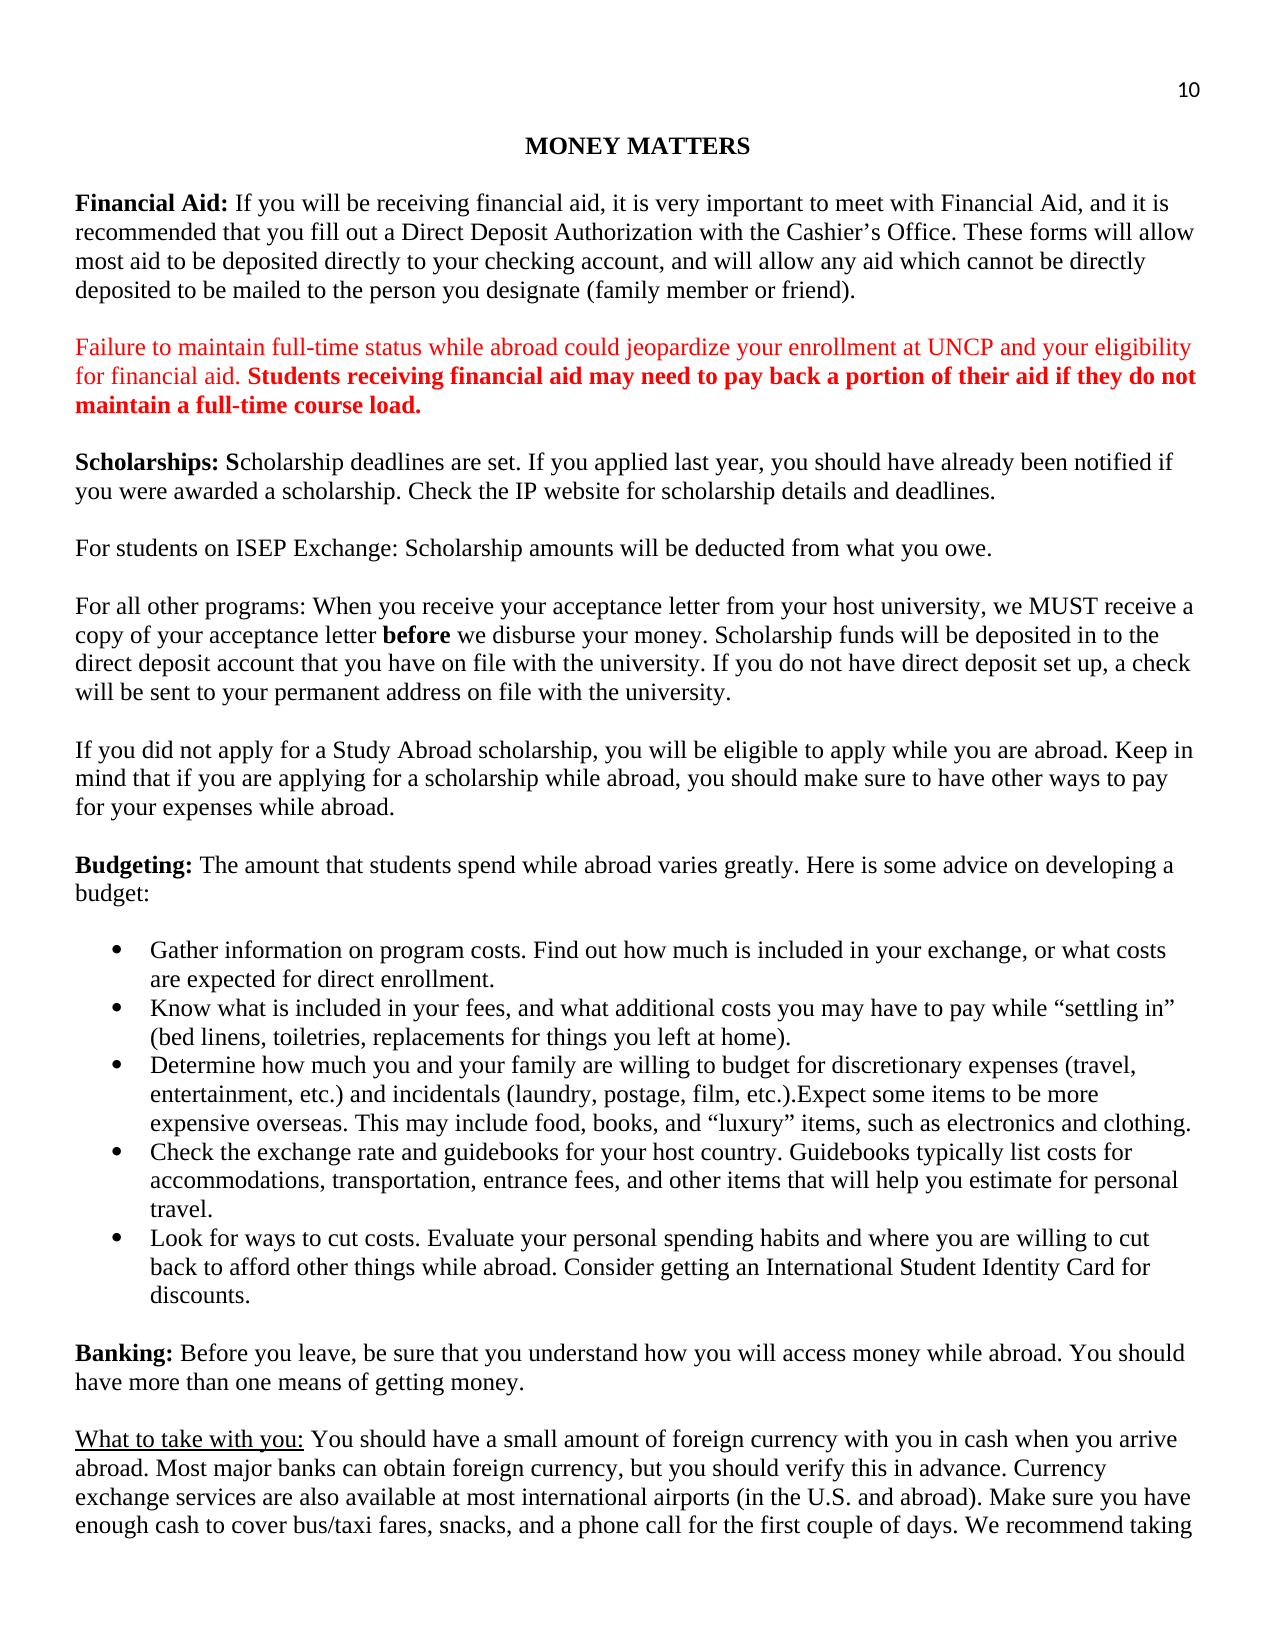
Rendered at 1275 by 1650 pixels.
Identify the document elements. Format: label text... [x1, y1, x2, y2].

text Banking: Before you leave, be sure that you understand how you will access money while abroad. You should have more than one means of getting money. [75, 1338, 1200, 1395]
list Know what is included in your fees, and what additional costs you may have to pay while “settling in” (bed linens, toiletries, replacements for things you left at home). [112, 993, 1200, 1050]
text Financial Aid: If you will be receiving financial aid, it is very important to meet with Financial Aid, and it is recommended that you fill out a Direct Deposit Authorization with the Cashier’s Office. These forms will allow most aid to be deposited directly to your checking account, and will allow any aid which cannot be directly deposited to be mailed to the person you designate (family member or friend). [75, 188, 1200, 303]
list Gather information on program costs. Find out how much is included in your exchange, or what costs are expected for direct enrollment. [112, 935, 1200, 993]
text For students on ISEP Exchange: Scholarship amounts will be deducted from what you owe. [75, 533, 1200, 562]
list Check the exchange rate and guidebooks for your host country. Guidebooks typically list costs for accommodations, transportation, entrance fees, and other items that will help you estimate for personal travel. [112, 1137, 1200, 1223]
text Scholarships: Scholarship deadlines are set. If you applied last year, you should have already been notified if you were awarded a scholarship. Check the IP website for scholarship details and deadlines. [75, 447, 1200, 505]
text Failure to maintain full-time status while abroad could jeopardize your enrollment at UNCP and your eligibility for financial aid. Students receiving financial aid may need to pay back a portion of their aid if they do not maintain a full-time course load. [75, 332, 1200, 418]
list Look for ways to cut costs. Evaluate your personal spending habits and where you are willing to cut back to afford other things while abroad. Consider getting an International Student Identity Card for discounts. [112, 1223, 1200, 1309]
text Budgeting: The amount that students spend while abroad varies greatly. Here is some advice on developing a budget: [75, 850, 1200, 907]
text MONEY MATTERS [75, 131, 1200, 160]
text For all other programs: When you receive your acceptance letter from your host university, we MUST receive a copy of your acceptance letter before we disburse your money. Scholarship funds will be deposited in to the direct deposit account that you have on file with the university. If you do not have direct deposit set up, a check will be sent to your permanent address on file with the university. [75, 591, 1200, 706]
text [75, 1424, 1200, 1539]
list Determine how much you and your family are willing to budget for discretionary expenses (travel, entertainment, etc.) and incidentals (laundry, postage, film, etc.).Expect some items to be more expensive overseas. This may include food, books, and “luxury” items, such as electronics and clothing. [112, 1050, 1200, 1137]
text If you did not apply for a Study Abroad scholarship, you will be eligible to apply while you are abroad. Keep in mind that if you are applying for a scholarship while abroad, you should make sure to have other ways to pay for your expenses while abroad. [75, 735, 1200, 821]
